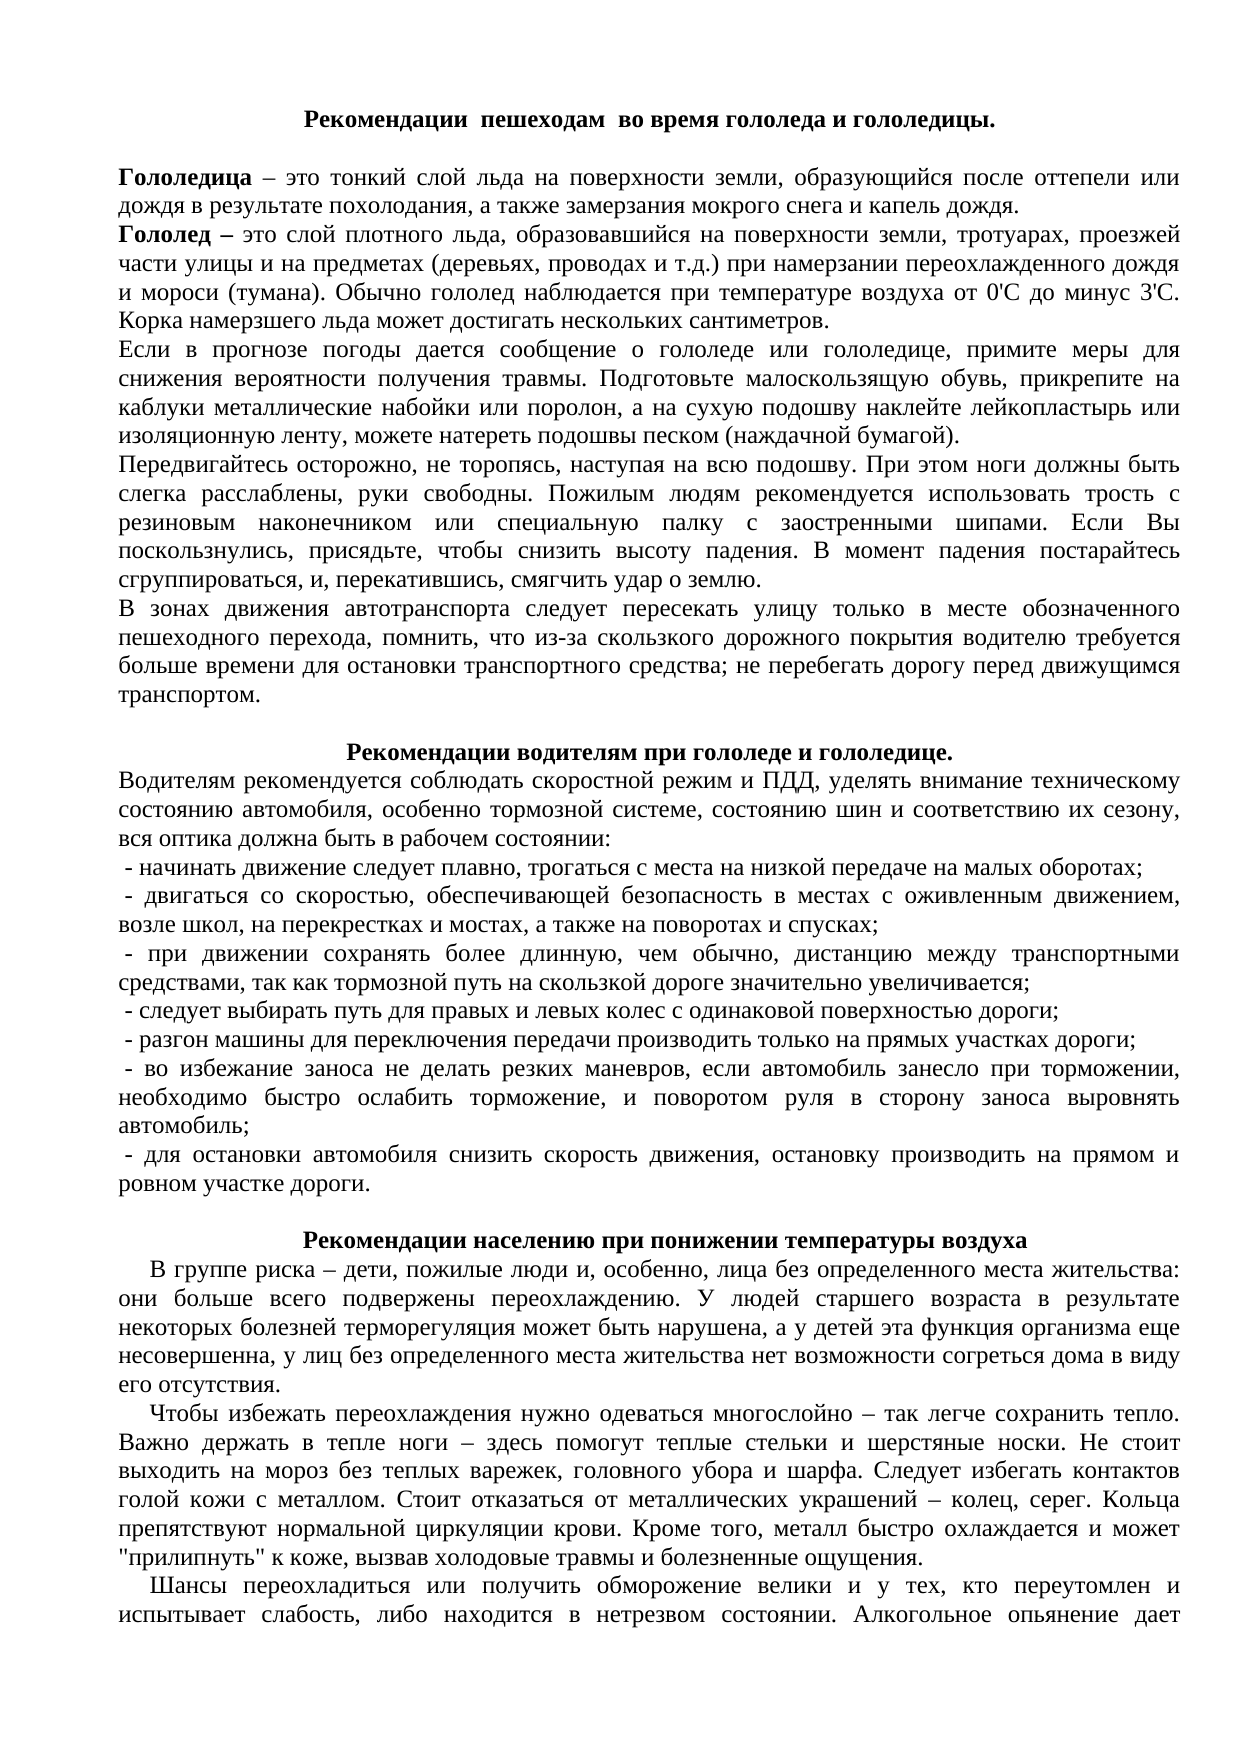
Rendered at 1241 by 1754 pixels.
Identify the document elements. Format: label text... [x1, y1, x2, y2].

text Рекомендации населению при понижении температуры воздуха [118, 1225, 1181, 1254]
text В группе риска – дети, пожилые люди и, особенно, лица без определенного места жительства: они больше всего подвержены переохлаждению. У людей старшего возраста в результате некоторых болезней терморегуляция может быть нарушена, а у детей эта функция организма еще несовершенна, у лиц без определенного места жительства нет возможности согреться дома в виду его отсутствия. [118, 1254, 1181, 1398]
text Чтобы избежать переохлаждения нужно одеваться многослойно – так легче сохранить тепло. Важно держать в тепле ноги – здесь помогут теплые стельки и шерстяные носки. Не стоит выходить на мороз без теплых варежек, головного убора и шарфа. Следует избегать контактов голой кожи с металлом. Стоит отказаться от металлических украшений – колец, серег. Кольца препятствуют нормальной циркуляции крови. Кроме того, металл быстро охлаждается и может "прилипнуть" к коже, вызвав холодовые травмы и болезненные ощущения. [118, 1398, 1181, 1570]
text Гололед – это слой плотного льда, образовавшийся на поверхности земли, тротуарах, проезжей части улицы и на предметах (деревьях, проводах и т.д.) при намерзании переохлажденного дождя и мороси (тумана). Обычно гололед наблюдается при температуре воздуха от 0'С до минус 3'C. Корка намерзшего льда может достигать нескольких сантиметров. [118, 219, 1181, 334]
text - следует выбирать путь для правых и левых колес с одинаковой поверхностью дороги; [118, 995, 1181, 1024]
text - двигаться со скоростью, обеспечивающей безопасность в местах с оживленным движением, возле школ, на перекрестках и мостах, а также на поворотах и спусках; [118, 880, 1181, 938]
text - начинать движение следует плавно, трогаться с места на низкой передаче на малых оборотах; [118, 852, 1181, 880]
text В зонах движения автотранспорта следует пересекать улицу только в месте обозначенного пешеходного перехода, помнить, что из-за скользкого дорожного покрытия водителю требуется больше времени для остановки транспортного средства; не перебегать дорогу перед движущимся транспортом. [118, 593, 1181, 708]
text - разгон машины для переключения передачи производить только на прямых участках дороги; [118, 1024, 1181, 1053]
text Гололедица – это тонкий слой льда на поверхности земли, образующийся после оттепели или дождя в результате похолодания, а также замерзания мокрого снега и капель дождя. [118, 162, 1181, 219]
text Если в прогнозе погоды дается сообщение о гололеде или гололедице, примите меры для снижения вероятности получения травмы. Подготовьте малоскользящую обувь, прикрепите на каблуки металлические набойки или поролон, а на сухую подошву наклейте лейкопластырь или изоляционную ленту, можете натереть подошвы песком (наждачной бумагой). [118, 334, 1181, 449]
text Передвигайтесь осторожно, не торопясь, наступая на всю подошву. При этом ноги должны быть слегка расслаблены, руки свободны. Пожилым людям рекомендуется использовать трость с резиновым наконечником или специальную палку с заостренными шипами. Если Вы поскользнулись, присядьте, чтобы снизить высоту падения. В момент падения постарайтесь сгруппироваться, и, перекатившись, смягчить удар о землю. [118, 449, 1181, 593]
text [118, 1570, 1181, 1628]
text - при движении сохранять более длинную, чем обычно, дистанцию между транспортными средствами, так как тормозной путь на скользкой дороге значительно увеличивается; [118, 938, 1181, 995]
text Рекомендации пешеходам во время гололеда и гололедицы. [118, 104, 1181, 133]
text - во избежание заноса не делать резких маневров, если автомобиль занесло при торможении, необходимо быстро ослабить торможение, и поворотом руля в сторону заноса выровнять автомобиль; [118, 1053, 1181, 1139]
text - для остановки автомобиля снизить скорость движения, остановку производить на прямом и ровном участке дороги. [118, 1139, 1181, 1197]
text Водителям рекомендуется соблюдать скоростной режим и ПДД, уделять внимание техническому состоянию автомобиля, особенно тормозной системе, состоянию шин и соответствию их сезону, вся оптика должна быть в рабочем состоянии: [118, 765, 1181, 852]
text Рекомендации водителям при гололеде и гололедице. [118, 737, 1181, 765]
